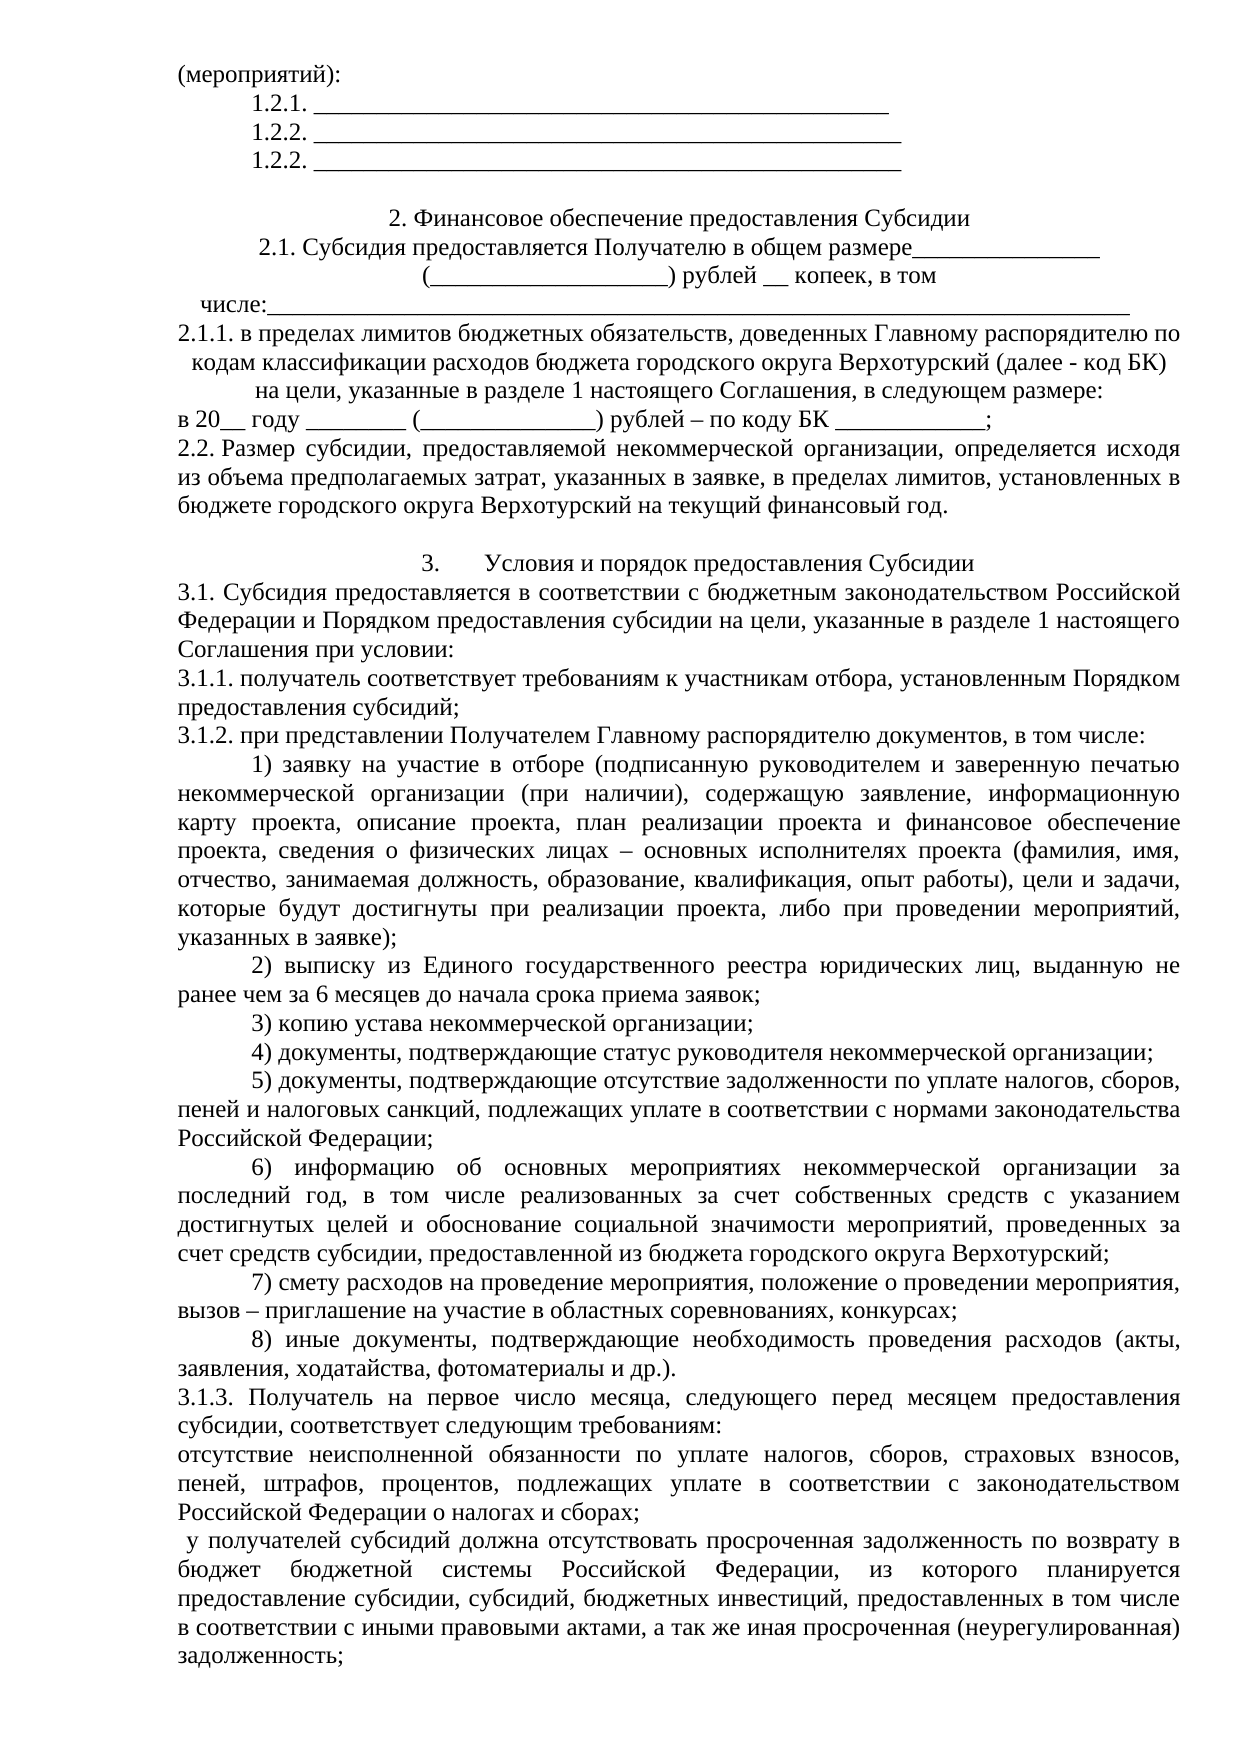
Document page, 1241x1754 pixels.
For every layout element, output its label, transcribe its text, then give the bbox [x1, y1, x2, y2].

list Условия и порядок предоставления Субсидии [215, 548, 1181, 577]
text 3) копию устава некоммерческой организации; [177, 1008, 1181, 1037]
text 3.1.3. Получатель на первое число месяца, следующего перед месяцем предоставления субсидии, соответствует следующим требованиям: [177, 1382, 1181, 1439]
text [177, 59, 1181, 88]
text 3.1.2. при представлении Получателем Главному распорядителю документов, в том числе: [177, 720, 1181, 749]
text 1.2.2. _______________________________________________ [177, 145, 1181, 174]
text 4) документы, подтверждающие статус руководителя некоммерческой организации; [177, 1037, 1181, 1065]
text 2.2. Размер субсидии, предоставляемой некоммерческой организации, определяется исходя из объема предполагаемых затрат, указанных в заявке, в пределах лимитов, установленных в бюджете городского округа Верхотурский на текущий финансовый год. [177, 433, 1181, 519]
text 7) смету расходов на проведение мероприятия, положение о проведении мероприятия, вызов – приглашение на участие в областных соревнованиях, конкурсах; [177, 1267, 1181, 1324]
text 6) информацию об основных мероприятиях некоммерческой организации за последний год, в том числе реализованных за счет собственных средств с указанием достигнутых целей и обоснование социальной значимости мероприятий, проведенных за счет средств субсидии, предоставленной из бюджета городского округа Верхотурский; [177, 1152, 1181, 1267]
text 1.2.1. ______________________________________________ [177, 88, 1181, 117]
text у получателей субсидий должна отсутствовать просроченная задолженность по возврату в бюджет бюджетной системы Российской Федерации, из которого планируется предоставление субсидии, субсидий, бюджетных инвестиций, предоставленных в том числе в соответствии с иными правовыми актами, а так же иная просроченная (неурегулированная) задолженность; [177, 1525, 1181, 1669]
text 3.1.1. получатель соответствует требованиям к участникам отбора, установленным Порядком предоставления субсидий; [177, 663, 1181, 720]
text 3.1. Субсидия предоставляется в соответствии с бюджетным законодательством Российской Федерации и Порядком предоставления субсидии на цели, указанные в разделе 1 настоящего Соглашения при условии: [177, 577, 1181, 663]
text 5) документы, подтверждающие отсутствие задолженности по уплате налогов, сборов, пеней и налоговых санкций, подлежащих уплате в соответствии с нормами законодательства Российской Федерации; [177, 1065, 1181, 1152]
text 2.1. Субсидия предоставляется Получателю в общем размере_______________ (___________________) рублей __ копеек, в том числе:_____________________________________________________________________ 2.1.1. в пределах лимитов бюджетных обязательств, доведенных Главному распорядителю по кодам классификации расходов бюджета городского округа Верхотурский (далее - код БК) на цели, указанные в разделе 1 настоящего Соглашения, в следующем размере: [177, 232, 1181, 404]
text в 20__ году ________ (______________) рублей – по коду БК ____________; [177, 404, 1181, 433]
text 1) заявку на участие в отборе (подписанную руководителем и заверенную печатью некоммерческой организации (при наличии), содержащую заявление, информационную карту проекта, описание проекта, план реализации проекта и финансовое обеспечение проекта, сведения о физических лицах – основных исполнителях проекта (фамилия, имя, отчество, занимаемая должность, образование, квалификация, опыт работы), цели и задачи, которые будут достигнуты при реализации проекта, либо при проведении мероприятий, указанных в заявке); [177, 749, 1181, 950]
text 2. Финансовое обеспечение предоставления Субсидии [177, 203, 1181, 232]
text 8) иные документы, подтверждающие необходимость проведения расходов (акты, заявления, ходатайства, фотоматериалы и др.). [177, 1324, 1181, 1382]
text отсутствие неисполненной обязанности по уплате налогов, сборов, страховых взносов, пеней, штрафов, процентов, подлежащих уплате в соответствии с законодательством Российской Федерации о налогах и сборах; [177, 1439, 1181, 1525]
text 2) выписку из Единого государственного реестра юридических лиц, выданную не ранее чем за 6 месяцев до начала срока приема заявок; [177, 950, 1181, 1008]
text 1.2.2. _______________________________________________ [177, 117, 1181, 145]
